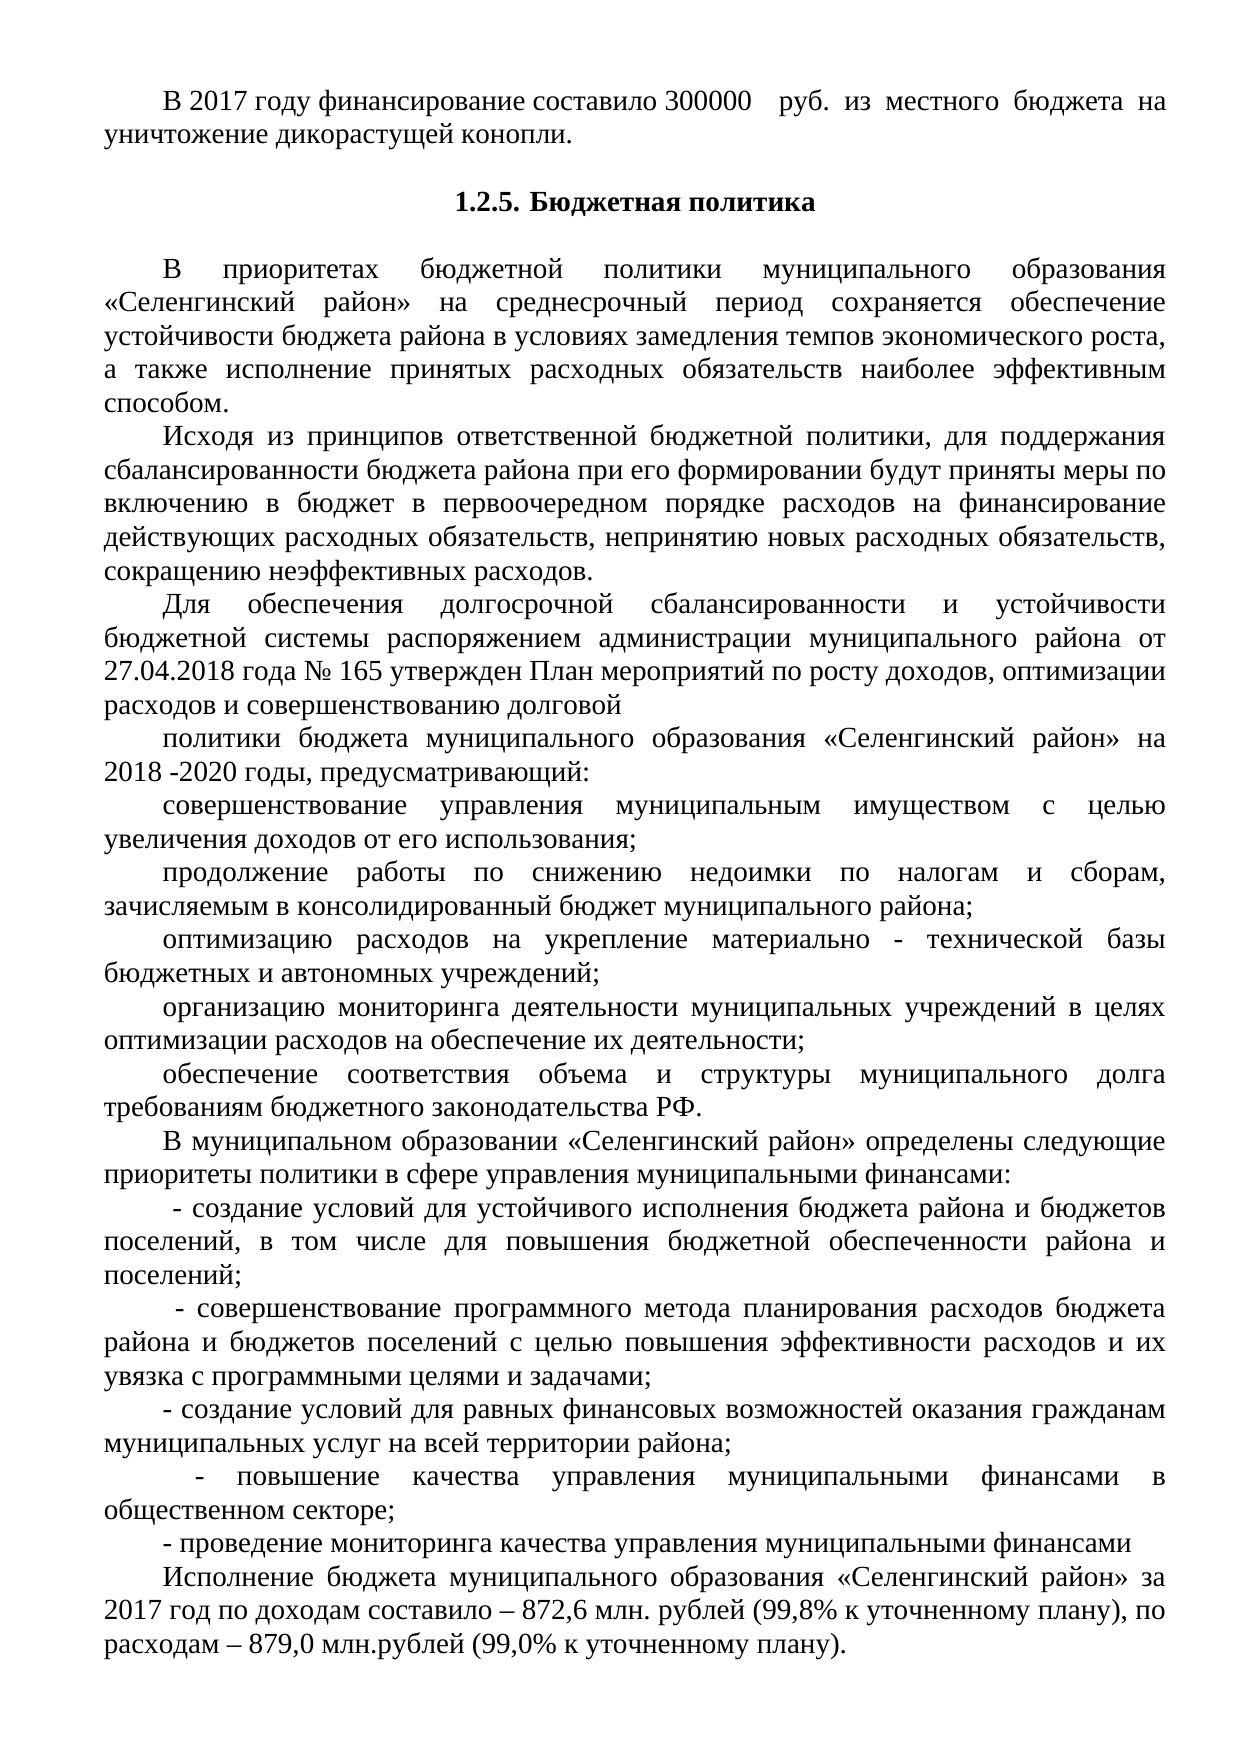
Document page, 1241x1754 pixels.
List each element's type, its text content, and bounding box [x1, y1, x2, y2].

text В муниципальном образовании «Селенгинский район» определены следующие приоритеты политики в сфере управления муниципальными финансами: [103, 1123, 1167, 1190]
text организацию мониторинга деятельности муниципальных учреждений в целях оптимизации расходов на обеспечение их деятельности; [103, 989, 1167, 1056]
text - проведение мониторинга качества управления муниципальными финансами [103, 1525, 1167, 1559]
text - создание условий для устойчивого исполнения бюджета района и бюджетов поселений, в том числе для повышения бюджетной обеспеченности района и поселений; [103, 1190, 1167, 1291]
text В приоритетах бюджетной политики муниципального образования «Селенгинский район» на среднесрочный период сохраняется обеспечение устойчивости бюджета района в условиях замедления темпов экономического роста, а также исполнение принятых расходных обязательств наиболее эффективным способом. [103, 251, 1167, 418]
text - совершенствование программного метода планирования расходов бюджета района и бюджетов поселений с целью повышения эффективности расходов и их увязка с программными целями и задачами; [103, 1291, 1167, 1391]
text В 2017 году финансирование составило 300000 руб. из местного бюджета на уничтожение дикорастущей конопли. [103, 83, 1167, 150]
text продолжение работы по снижению недоимки по налогам и сборам, зачисляемым в консолидированный бюджет муниципального района; [103, 854, 1167, 922]
text Для обеспечения долгосрочной сбалансированности и устойчивости бюджетной системы распоряжением администрации муниципального района от 27.04.2018 года № 165 утвержден План мероприятий по росту доходов, оптимизации расходов и совершенствованию долговой [103, 586, 1167, 720]
text Исходя из принципов ответственной бюджетной политики, для поддержания сбалансированности бюджета района при его формировании будут приняты меры по включению в бюджет в первоочередном порядке расходов на финансирование действующих расходных обязательств, непринятию новых расходных обязательств, сокращению неэффективных расходов. [103, 418, 1167, 586]
text политики бюджета муниципального образования «Селенгинский район» на 2018 -2020 годы, предусматривающий: [103, 720, 1167, 787]
text совершенствование управления муниципальным имуществом с целью увеличения доходов от его использования; [103, 787, 1167, 854]
text оптимизацию расходов на укрепление материально - технической базы бюджетных и автономных учреждений; [103, 922, 1167, 989]
text обеспечение соответствия объема и структуры муниципального долга требованиям бюджетного законодательства РФ. [103, 1056, 1167, 1123]
list Бюджетная политика [103, 184, 1167, 217]
text - создание условий для равных финансовых возможностей оказания гражданам муниципальных услуг на всей территории района; [103, 1391, 1167, 1458]
text - повышение качества управления муниципальными финансами в общественном секторе; [103, 1458, 1167, 1525]
text Исполнение бюджета муниципального образования «Селенгинский район» за 2017 год по доходам составило – 872,6 млн. рублей (99,8% к уточненному плану), по расходам – 879,0 млн.рублей (99,0% к уточненному плану). [103, 1559, 1167, 1659]
